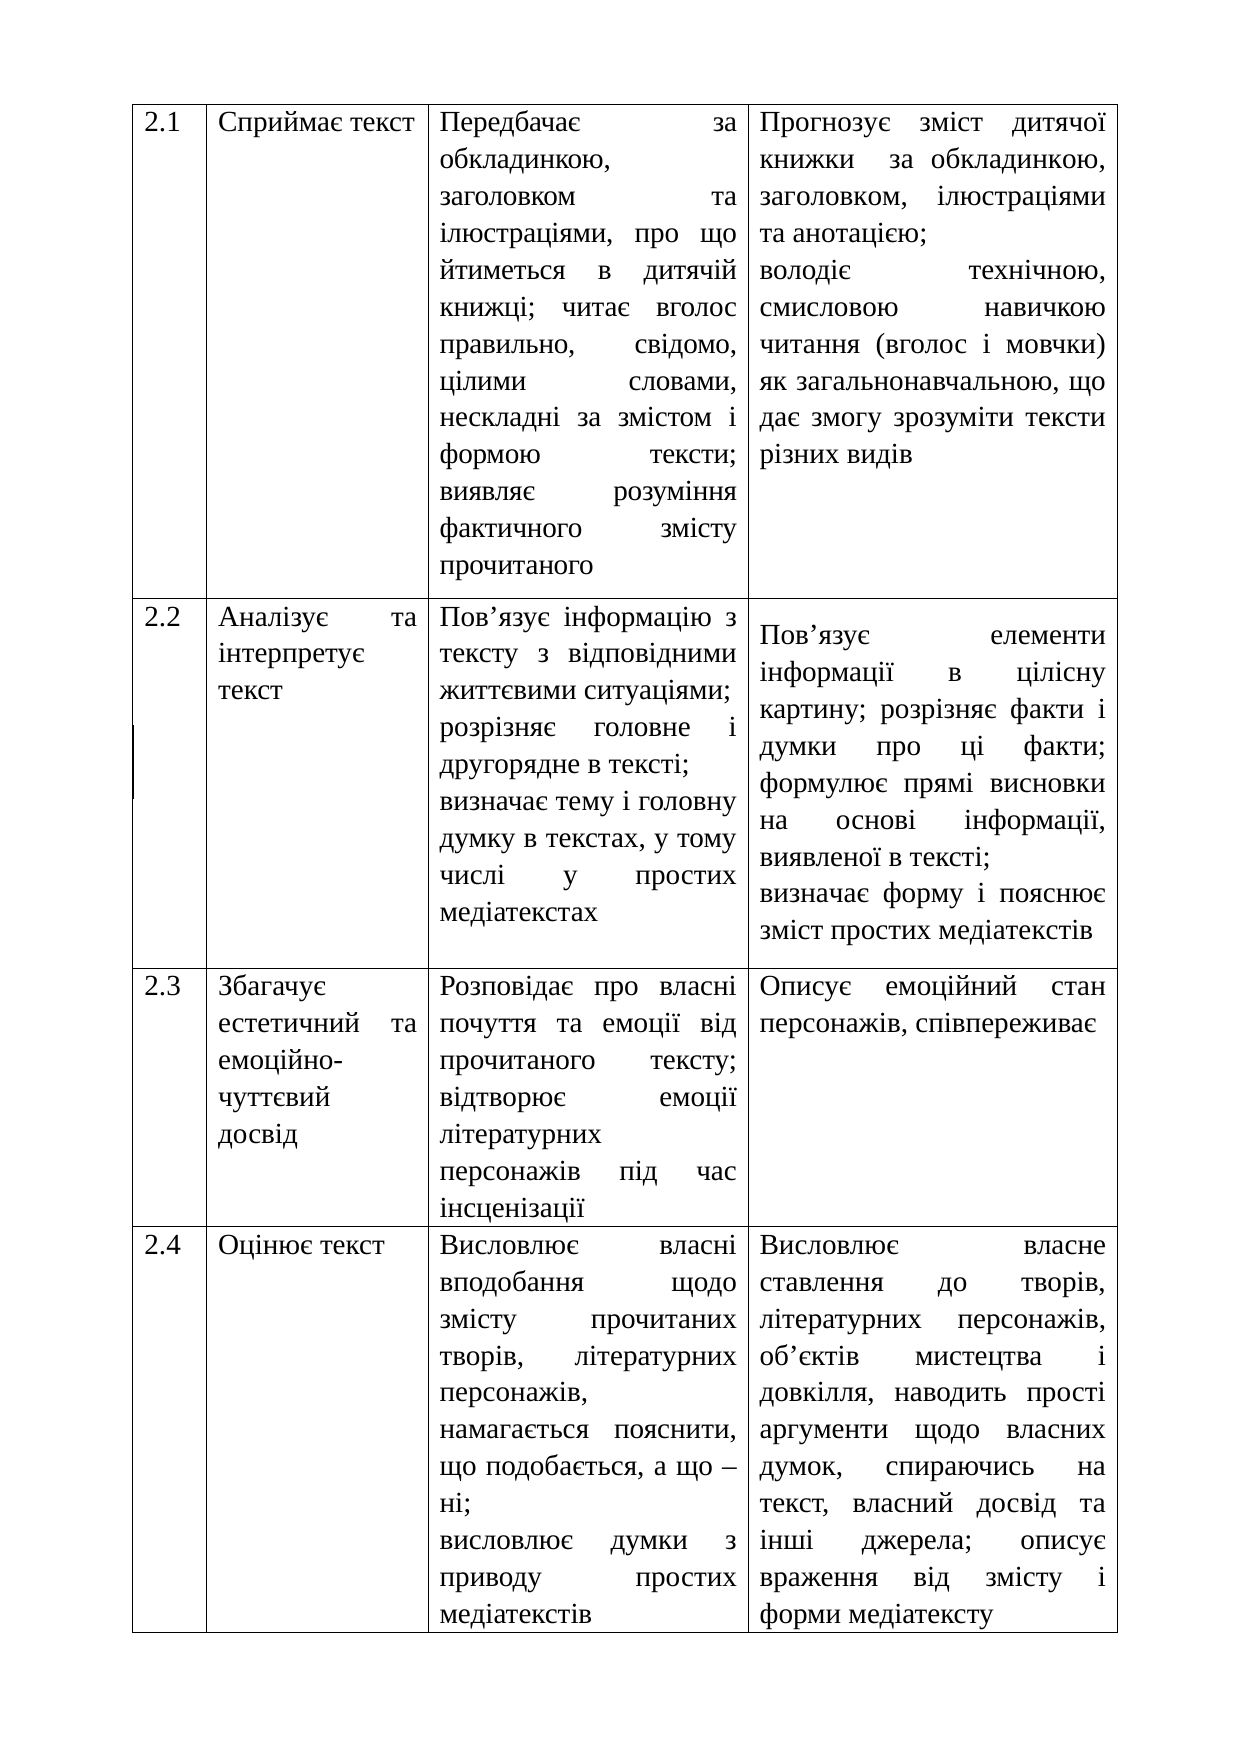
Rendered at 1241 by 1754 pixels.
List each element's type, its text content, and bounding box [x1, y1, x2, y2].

table_cell 2.3 [133, 969, 206, 1226]
table_cell 2.2 [133, 599, 206, 967]
table_cell 2.1 [133, 105, 206, 598]
table_cell Оцінює текст [207, 1227, 428, 1632]
table_cell Пов’язує елементи інформації в цілісну картину; розрізняє факти і думки про ці факти; формулює прямі висновки на основі інформації, виявленої в тексті; визначає форму і пояснює зміст простих медіатекстів [749, 599, 1117, 967]
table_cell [749, 1227, 1117, 1632]
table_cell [429, 1227, 748, 1632]
table_cell Аналізує та інтерпретує текст [207, 599, 428, 967]
table_cell Описує емоційний стан персонажів, співпереживає [749, 969, 1117, 1226]
table_cell Розповідає про власні почуття та емоції від прочитаного тексту; відтворює емоції літературних персонажів під час інсценізації [429, 969, 748, 1226]
table_cell Передбачає за обкладинкою, заголовком та ілюстраціями, про що йтиметься в дитячій книжці; читає вголос правильно, свідомо, цілими словами, нескладні за змістом і формою тексти; виявляє розуміння фактичного змісту прочитаного [429, 105, 748, 598]
table_cell Пов’язує інформацію з тексту з відповідними життєвими ситуаціями; розрізняє головне і другорядне в тексті; визначає тему і головну думку в текстах, у тому числі у простих медіатекстах [429, 599, 748, 967]
table_cell 2.4 [133, 1227, 206, 1632]
table_cell Сприймає текст [207, 105, 428, 598]
table_cell Збагачує естетичний та емоційно-чуттєвий досвід [207, 969, 428, 1226]
table_cell Прогнозує зміст дитячої книжки за обкладинкою, заголовком, ілюстраціями та анотацією; володіє технічною, смисловою навичкою читання (вголос і мовчки) як загальнонавчальною, що дає змогу зрозуміти тексти різних видів [749, 105, 1117, 598]
